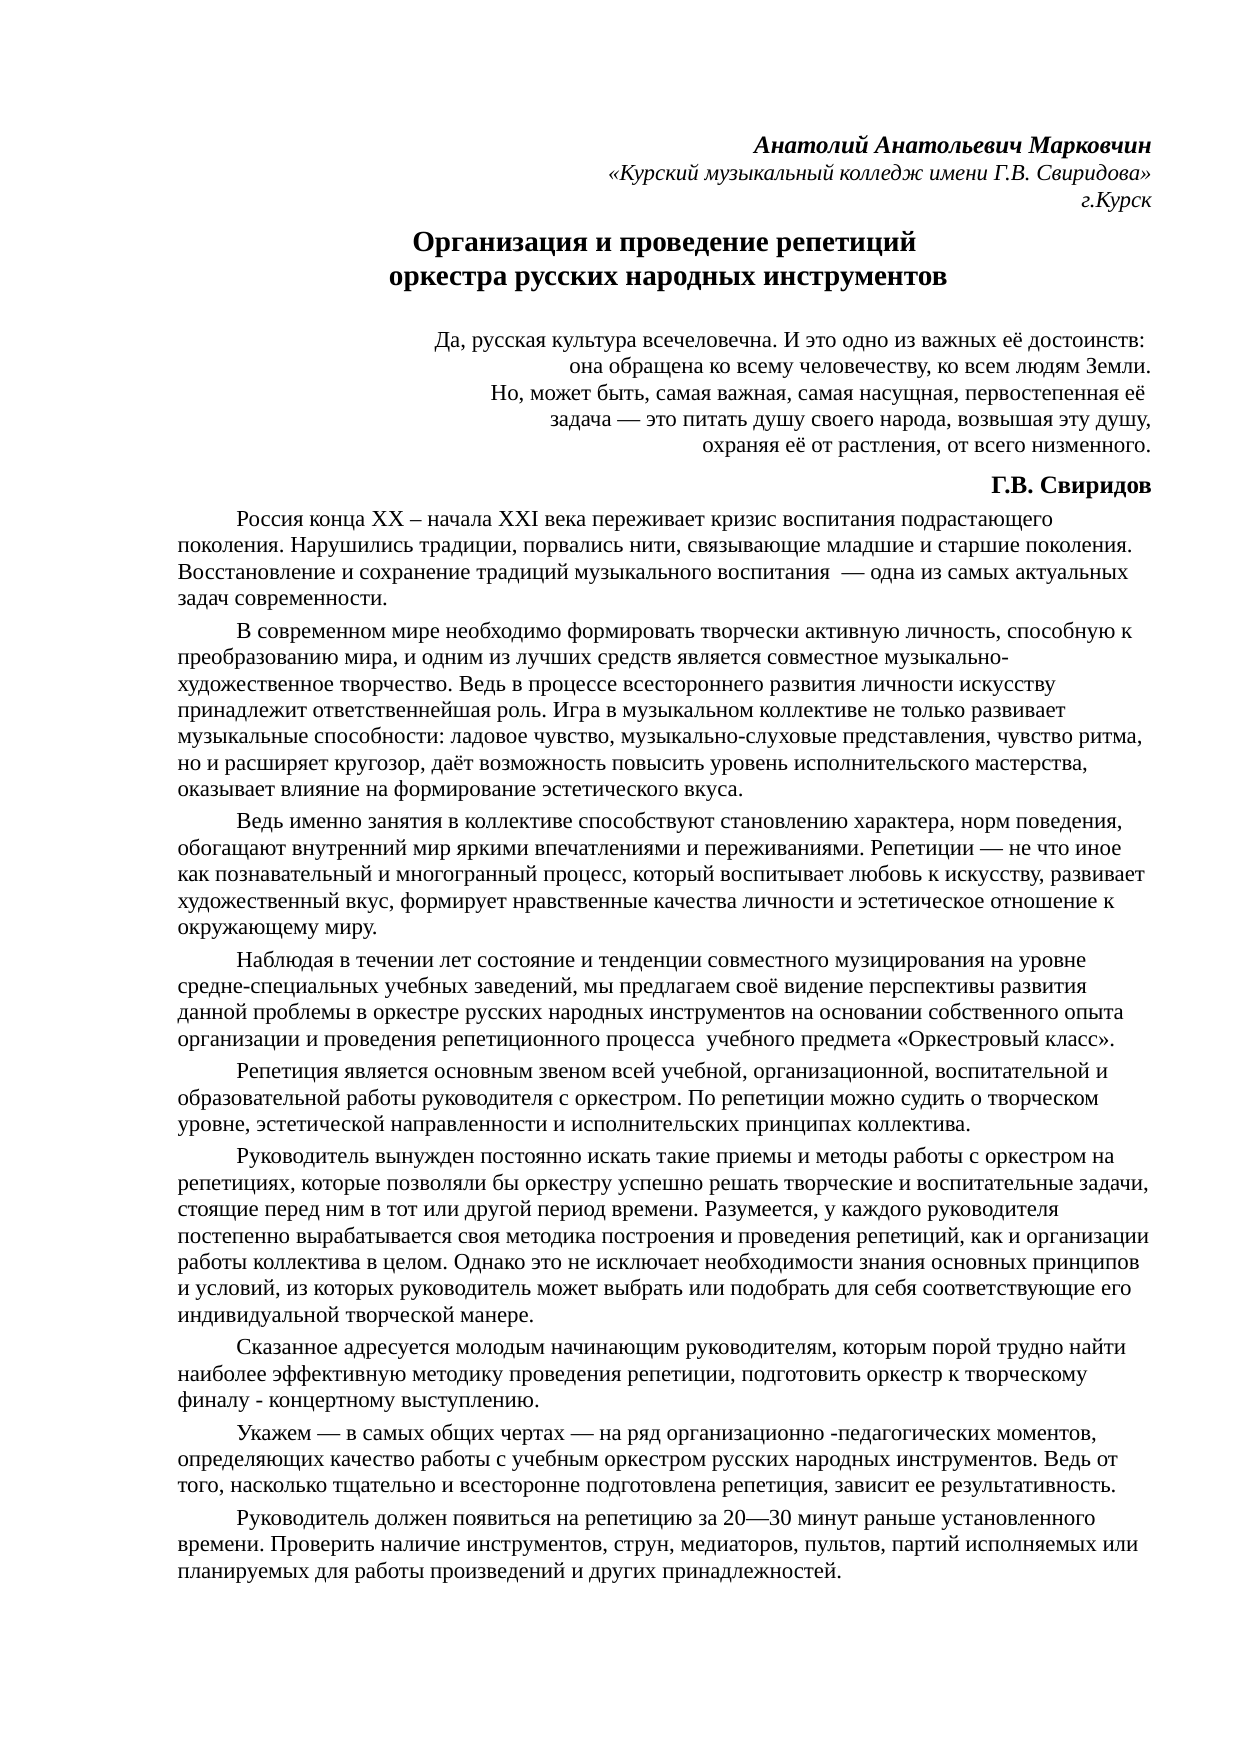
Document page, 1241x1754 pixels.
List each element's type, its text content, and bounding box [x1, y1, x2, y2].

text Сказанное адресуется молодым начинающим руководителям, которым порой трудно найти наиболее эффективную методику проведения репетиции, подготовить оркестр к творческому финалу - концертному выступлению. [177, 1333, 1152, 1412]
text «Курский музыкальный колледж имени Г.В. Свиридова» г.Курск [177, 159, 1152, 212]
text Руководитель вынужден постоянно искать такие приемы и методы работы с оркестром на репетициях, которые позволяли бы оркестру успешно решать творческие и воспитательные задачи, стоящие перед ним в тот или другой период времени. Разумеется, у каждого руководителя постепенно вырабатывается своя методика построения и проведения репетиций, как и организации работы коллектива в целом. Однако это не исключает необходимости знания основных принципов и условий, из которых руководитель может выбрать или подобрать для себя соответствующие его индивидуальной творческой манере. [177, 1143, 1152, 1327]
text Укажем — в самых общих чертах — на ряд организационно -педагогических моментов, определяющих качество работы с учебным оркестром русских народных инструментов. Ведь от того, насколько тщательно и всесторонне подготовлена репетиция, зависит ее результативность. [177, 1419, 1152, 1498]
text Да, русская культура всечеловечна. И это одно из важных её достоинств: она обращена ко всему человечеству, ко всем людям Земли. Но, может быть, самая важная, самая насущная, первостепенная её задача — это питать душу своего народа, возвышая эту душу, охраняя её от растления, от всего низменного. [177, 326, 1152, 458]
text Наблюдая в течении лет состояние и тенденции совместного музицирования на уровне средне-специальных учебных заведений, мы предлагаем своё видение перспективы развития данной проблемы в оркестре русских народных инструментов на основании собственного опыта организации и проведения репетиционного процесса учебного предмета «Оркестровый класс». [177, 946, 1152, 1051]
text Россия конца XX – начала XXI века переживает кризис воспитания подрастающего поколения. Нарушились традиции, порвались нити, связывающие младшие и старшие поколения. Восстановление и сохранение традиций музыкального воспитания — одна из самых актуальных задач современности. [177, 505, 1152, 611]
text Руководитель должен появиться на репетицию за 20—30 минут раньше установленного времени. Проверить наличие инструментов, струн, медиаторов, пультов, партий исполняемых или планируемых для работы произведений и других принадлежностей. [177, 1504, 1152, 1583]
text В современном мире необходимо формировать творчески активную личность, способную к преобразованию мира, и одним из лучших средств является совместное музыкально-художественное творчество. Ведь в процессе всестороннего развития личности искусству принадлежит ответственнейшая роль. Игра в музыкальном коллективе не только развивает музыкальные способности: ладовое чувство, музыкально-слуховые представления, чувство ритма, но и расширяет кругозор, даёт возможность повысить уровень исполнительского мастерства, оказывает влияние на формирование эстетического вкуса. [177, 617, 1152, 801]
text Г.В. Свиридов [177, 470, 1152, 499]
text Организация и проведение репетиций оркестра русских народных инструментов [177, 224, 1152, 292]
text Репетиция является основным звеном всей учебной, организационной, воспитательной и образовательной работы руководителя с оркестром. По репетиции можно судить о творческом уровне, эстетической направленности и исполнительских принципах коллектива. [177, 1057, 1152, 1136]
text Ведь именно занятия в коллективе способствуют становлению характера, норм поведения, обогащают внутренний мир яркими впечатлениями и переживаниями. Репетиции — не что иное как познавательный и многогранный процесс, который воспитывает любовь к искусству, развивает художественный вкус, формирует нравственные качества личности и эстетическое отношение к окружающему миру. [177, 808, 1152, 939]
text Анатолий Анатольевич Марковчин [177, 131, 1152, 159]
